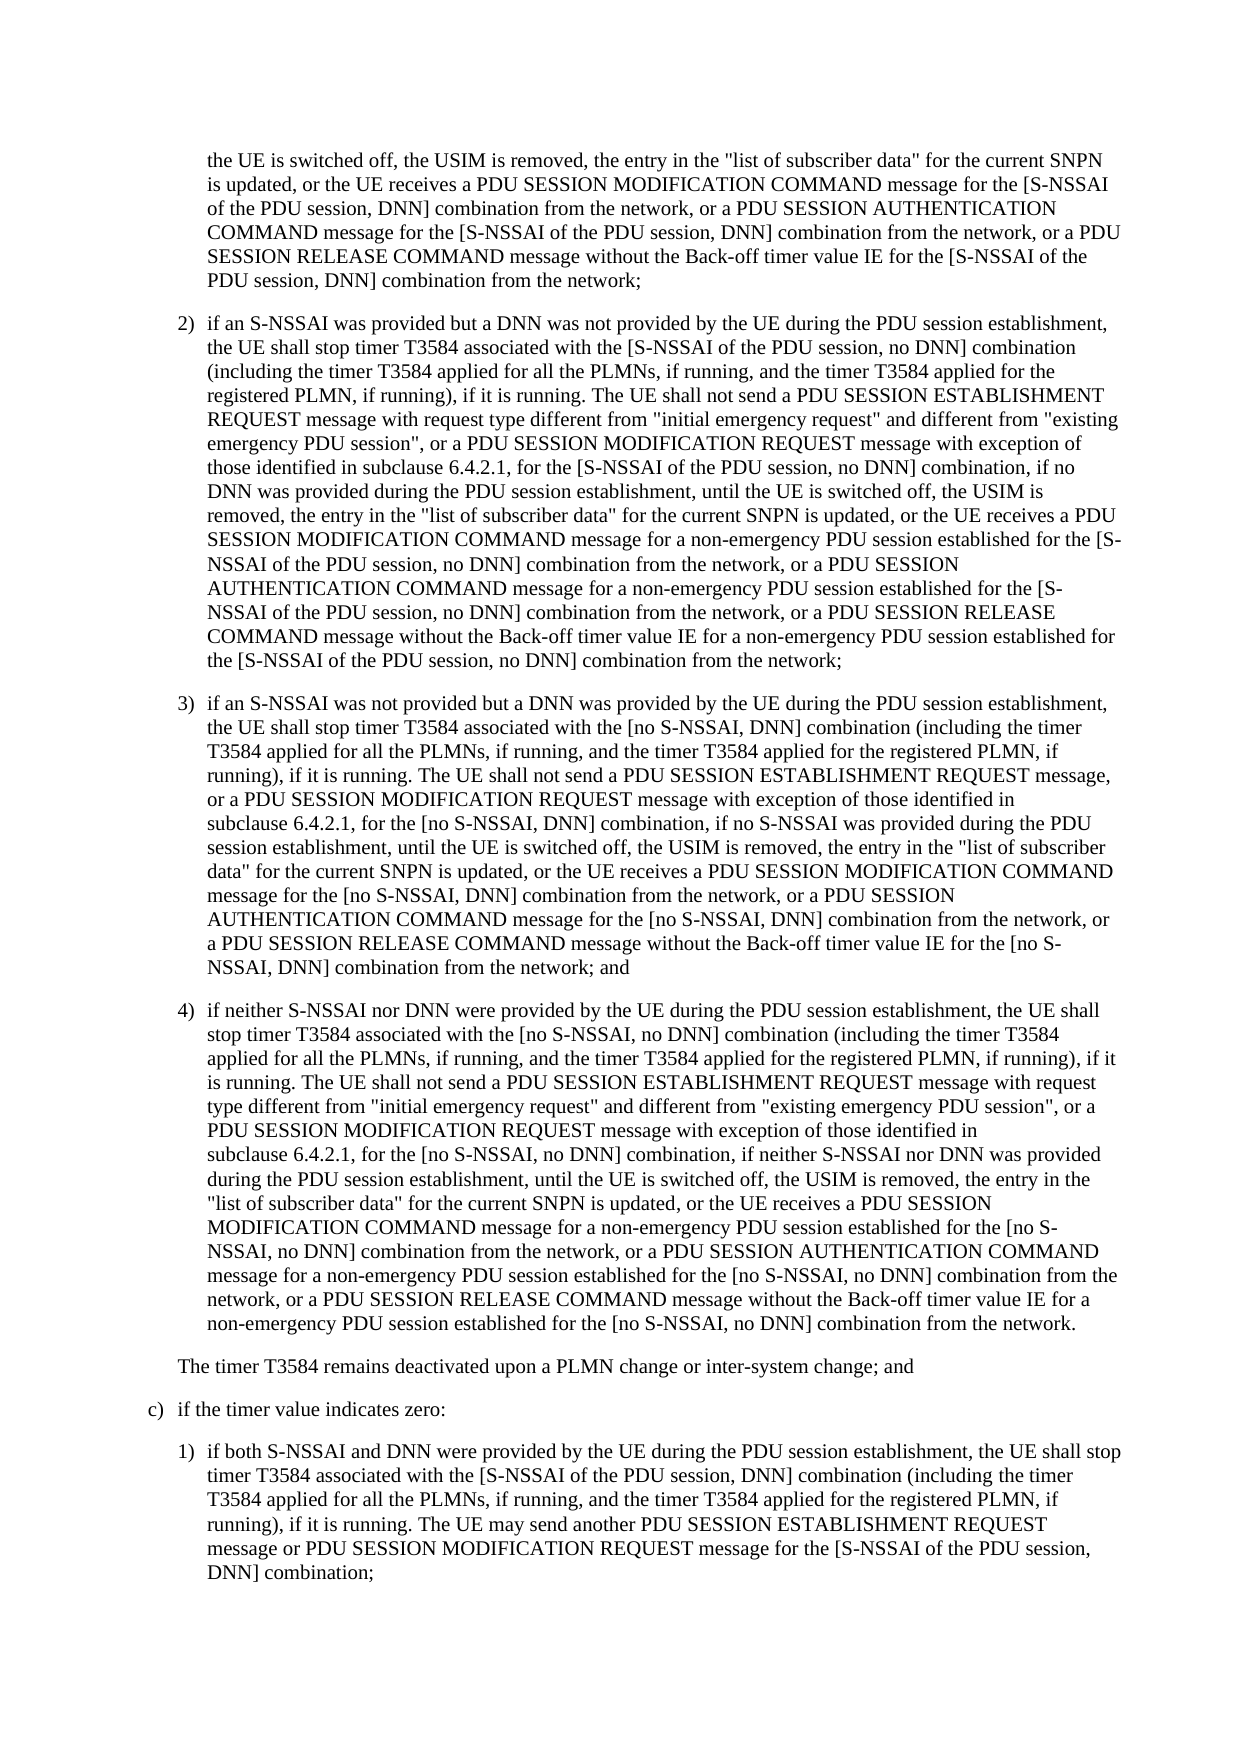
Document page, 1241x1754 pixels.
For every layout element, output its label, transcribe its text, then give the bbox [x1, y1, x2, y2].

text 2) if an S-NSSAI was provided but a DNN was not provided by the UE during the PDU session establishment, the UE shall stop timer T3584 associated with the [S-NSSAI of the PDU session, no DNN] combination (including the timer T3584 applied for all the PLMNs, if running, and the timer T3584 applied for the registered PLMN, if running), if it is running. The UE shall not send a PDU SESSION ESTABLISHMENT REQUEST message with request type different from "initial emergency request" and different from "existing emergency PDU session", or a PDU SESSION MODIFICATION REQUEST message with exception of those identified in subclause 6.4.2.1, for the [S-NSSAI of the PDU session, no DNN] combination, if no DNN was provided during the PDU session establishment, until the UE is switched off, the USIM is removed, the entry in the "list of subscriber data" for the current SNPN is updated, or the UE receives a PDU SESSION MODIFICATION COMMAND message for a non-emergency PDU session established for the [S-NSSAI of the PDU session, no DNN] combination from the network, or a PDU SESSION AUTHENTICATION COMMAND message for a non-emergency PDU session established for the [S-NSSAI of the PDU session, no DNN] combination from the network, or a PDU SESSION RELEASE COMMAND message without the Back-off timer value IE for a non-emergency PDU session established for the [S-NSSAI of the PDU session, no DNN] combination from the network; [177, 311, 1122, 672]
text c) if the timer value indicates zero: [148, 1396, 1122, 1421]
text 4) if neither S-NSSAI nor DNN were provided by the UE during the PDU session establishment, the UE shall stop timer T3584 associated with the [no S-NSSAI, no DNN] combination (including the timer T3584 applied for all the PLMNs, if running, and the timer T3584 applied for the registered PLMN, if running), if it is running. The UE shall not send a PDU SESSION ESTABLISHMENT REQUEST message with request type different from "initial emergency request" and different from "existing emergency PDU session", or a PDU SESSION MODIFICATION REQUEST message with exception of those identified in subclause 6.4.2.1, for the [no S-NSSAI, no DNN] combination, if neither S-NSSAI nor DNN was provided during the PDU session establishment, until the UE is switched off, the USIM is removed, the entry in the "list of subscriber data" for the current SNPN is updated, or the UE receives a PDU SESSION MODIFICATION COMMAND message for a non-emergency PDU session established for the [no S-NSSAI, no DNN] combination from the network, or a PDU SESSION AUTHENTICATION COMMAND message for a non-emergency PDU session established for the [no S-NSSAI, no DNN] combination from the network, or a PDU SESSION RELEASE COMMAND message without the Back-off timer value IE for a non-emergency PDU session established for the [no S-NSSAI, no DNN] combination from the network. [177, 998, 1122, 1335]
text 3) if an S-NSSAI was not provided but a DNN was provided by the UE during the PDU session establishment, the UE shall stop timer T3584 associated with the [no S-NSSAI, DNN] combination (including the timer T3584 applied for all the PLMNs, if running, and the timer T3584 applied for the registered PLMN, if running), if it is running. The UE shall not send a PDU SESSION ESTABLISHMENT REQUEST message, or a PDU SESSION MODIFICATION REQUEST message with exception of those identified in subclause 6.4.2.1, for the [no S-NSSAI, DNN] combination, if no S-NSSAI was provided during the PDU session establishment, until the UE is switched off, the USIM is removed, the entry in the "list of subscriber data" for the current SNPN is updated, or the UE receives a PDU SESSION MODIFICATION COMMAND message for the [no S-NSSAI, DNN] combination from the network, or a PDU SESSION AUTHENTICATION COMMAND message for the [no S-NSSAI, DNN] combination from the network, or a PDU SESSION RELEASE COMMAND message without the Back-off timer value IE for the [no S-NSSAI, DNN] combination from the network; and [177, 691, 1122, 979]
text 1) if both S-NSSAI and DNN were provided by the UE during the PDU session establishment, the UE shall stop timer T3584 associated with the [S-NSSAI of the PDU session, DNN] combination (including the timer T3584 applied for all the PLMNs, if running, and the timer T3584 applied for the registered PLMN, if running), if it is running. The UE may send another PDU SESSION ESTABLISHMENT REQUEST message or PDU SESSION MODIFICATION REQUEST message for the [S-NSSAI of the PDU session, DNN] combination; [177, 1439, 1122, 1584]
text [177, 148, 1122, 292]
text The timer T3584 remains deactivated upon a PLMN change or inter-system change; and [148, 1354, 1122, 1378]
